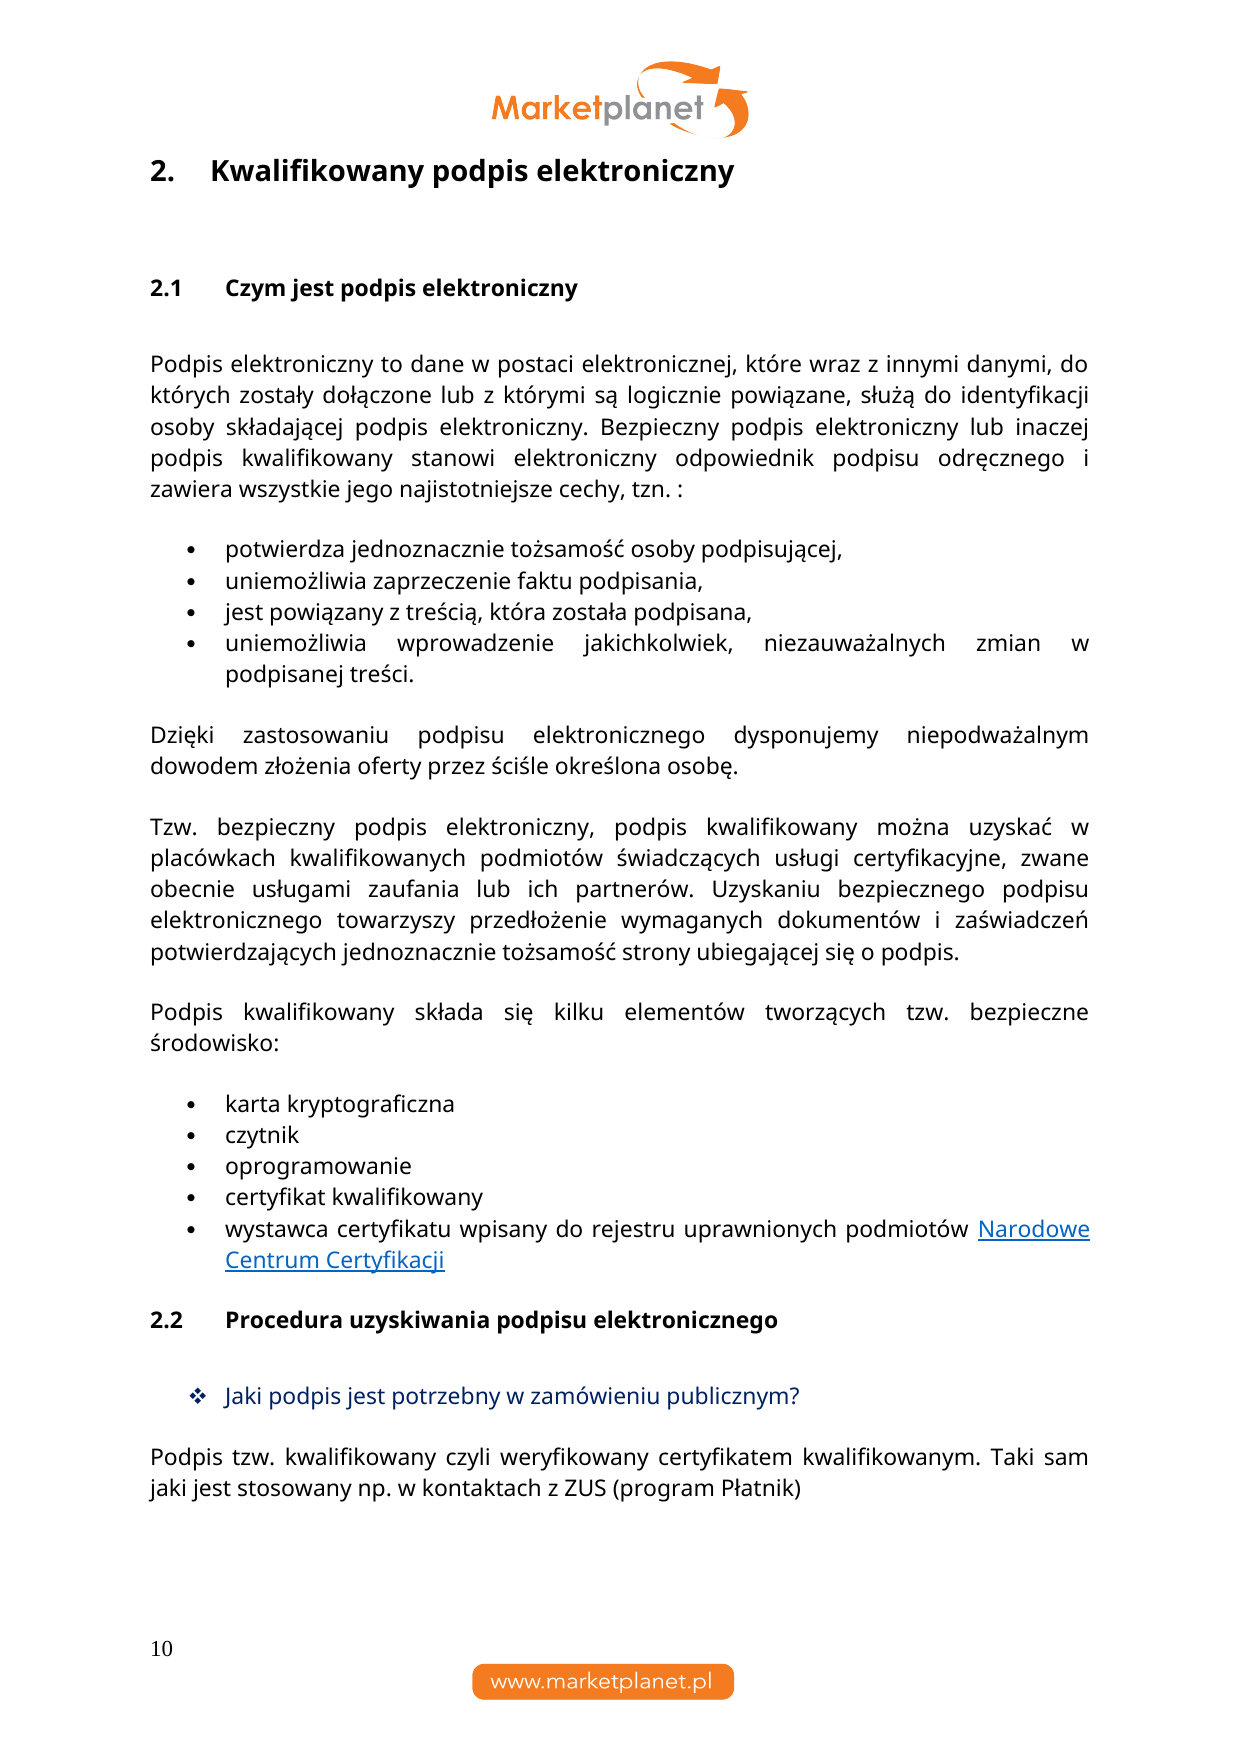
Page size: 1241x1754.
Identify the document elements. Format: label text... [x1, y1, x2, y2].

picture [482, 52, 759, 145]
subtitle 2.2 Procedura uzyskiwania podpisu elektronicznego [150, 1304, 1090, 1336]
subtitle Kwalifikowany podpis elektroniczny [150, 150, 1090, 190]
list uniemożliwia wprowadzenie jakichkolwiek, niezauważalnych zmian w podpisanej treści. [187, 627, 1090, 690]
list uniemożliwia zaprzeczenie faktu podpisania, [187, 565, 1090, 596]
text Podpis elektroniczny to dane w postaci elektronicznej, które wraz z innymi danymi, do których zostały dołączone lub z którymi są logicznie powiązane, służą do identyfikacji osoby składającej podpis elektroniczny. Bezpieczny podpis elektroniczny lub inaczej podpis kwalifikowany stanowi elektroniczny odpowiednik podpisu odręcznego i zawiera wszystkie jego najistotniejsze cechy, tzn. : [150, 348, 1090, 504]
list Jaki podpis jest potrzebny w zamówieniu publicznym? [187, 1380, 1090, 1412]
picture [448, 1661, 755, 1702]
list oprogramowanie [187, 1150, 1090, 1181]
list certyfikat kwalifikowany [187, 1181, 1090, 1213]
subtitle 2.1 Czym jest podpis elektroniczny [150, 272, 1090, 303]
list potwierdza jednoznacznie tożsamość osoby podpisującej, [187, 533, 1090, 565]
text Podpis tzw. kwalifikowany czyli weryfikowany certyfikatem kwalifikowanym. Taki sam jaki jest stosowany np. w kontaktach z ZUS (program Płatnik) [150, 1441, 1090, 1503]
list karta kryptograficzna [187, 1088, 1090, 1119]
list czytnik [187, 1119, 1090, 1150]
list jest powiązany z treścią, która została podpisana, [187, 596, 1090, 627]
text Dzięki zastosowaniu podpisu elektronicznego dysponujemy niepodważalnym dowodem złożenia oferty przez ściśle określona osobę. [150, 719, 1090, 781]
list wystawca certyfikatu wpisany do rejestru uprawnionych podmiotów Narodowe Centrum Certyfikacji [187, 1213, 1090, 1275]
text Podpis kwalifikowany składa się kilku elementów tworzących tzw. bezpieczne środowisko: [150, 996, 1090, 1058]
text Tzw. bezpieczny podpis elektroniczny, podpis kwalifikowany można uzyskać w placówkach kwalifikowanych podmiotów świadczących usługi certyfikacyjne, zwane obecnie usługami zaufania lub ich partnerów. Uzyskaniu bezpiecznego podpisu elektronicznego towarzyszy przedłożenie wymaganych dokumentów i zaświadczeń potwierdzających jednoznacznie tożsamość strony ubiegającej się o podpis. [150, 811, 1090, 967]
